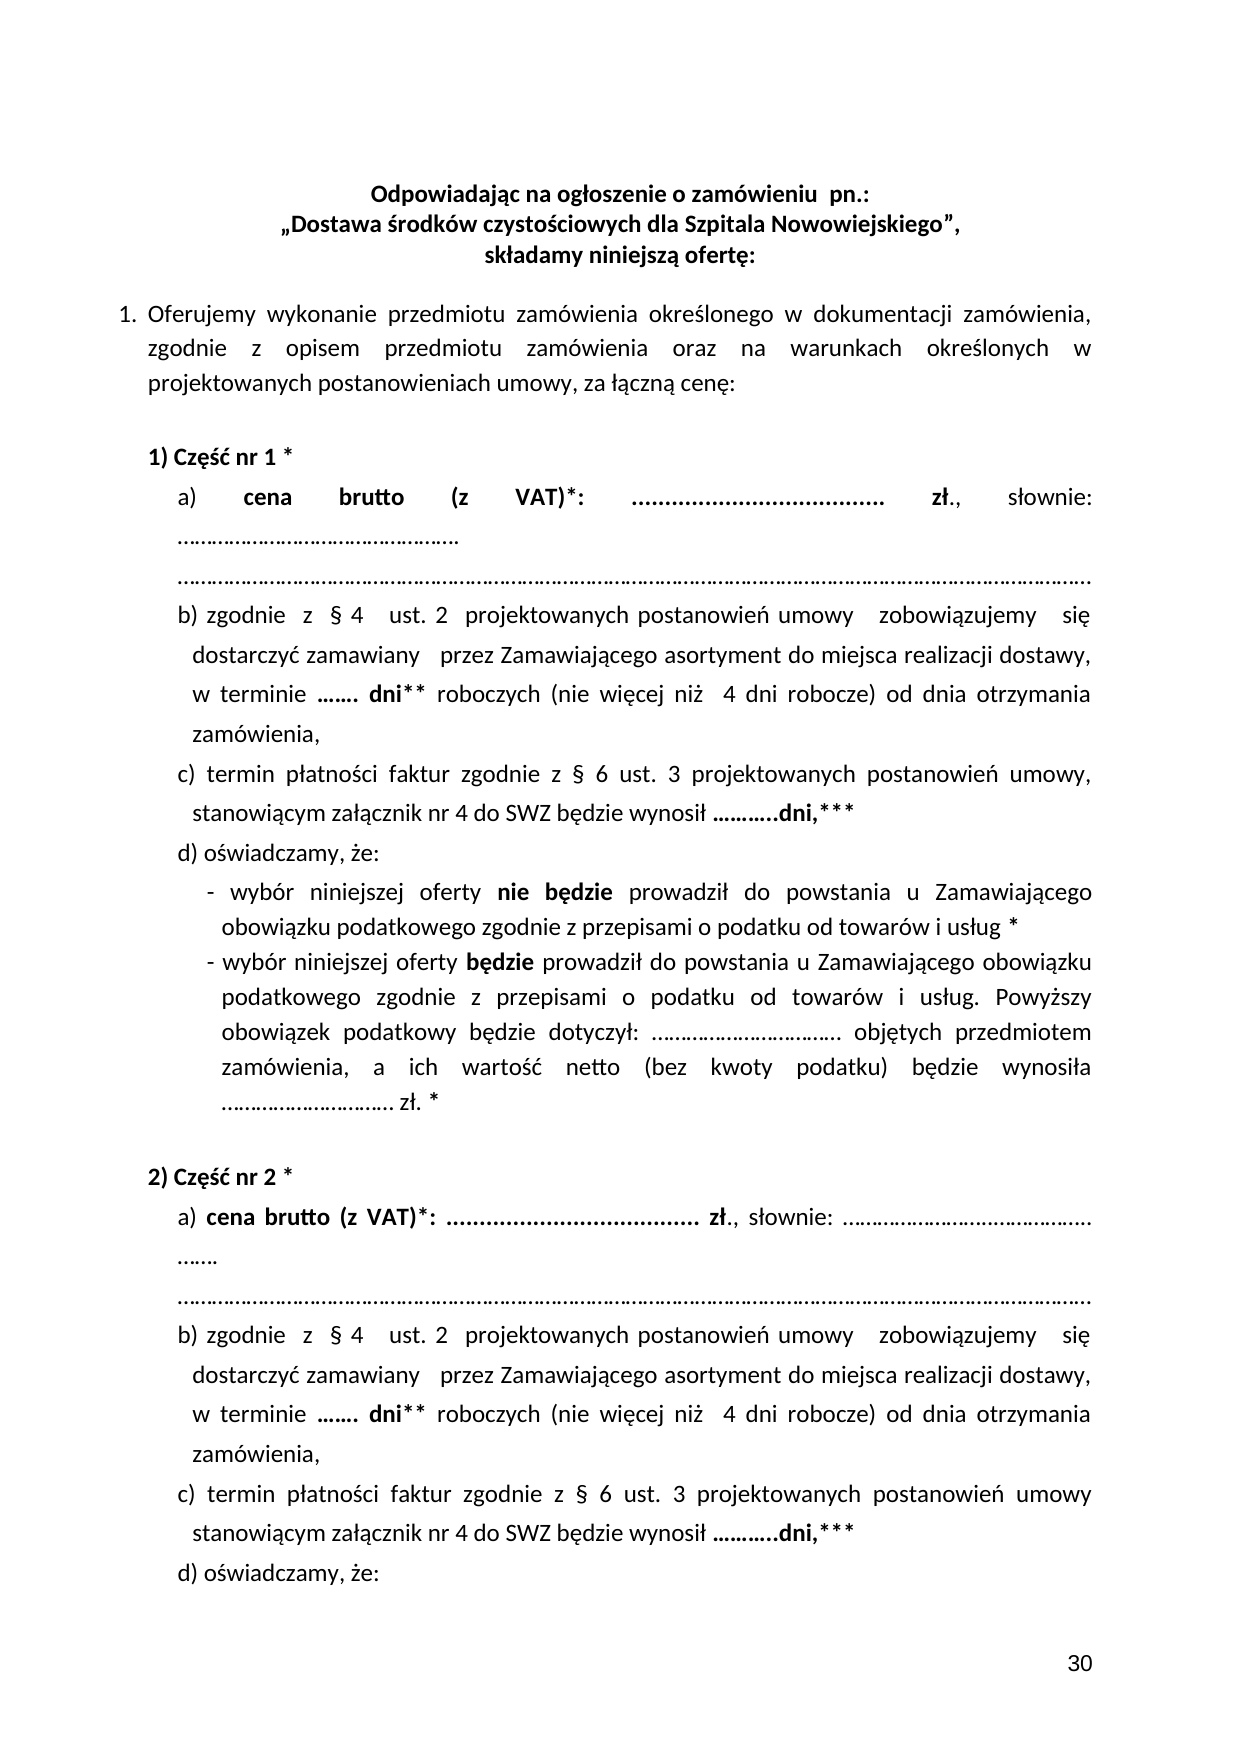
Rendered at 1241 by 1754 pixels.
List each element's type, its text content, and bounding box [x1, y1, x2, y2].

text …………………………………………………………………………………………………………………………………………… [148, 560, 1093, 590]
text składamy niniejszą ofertę: [148, 239, 1093, 269]
text - wybór niniejszej oferty nie będzie prowadził do powstania u Zamawiającego obowiązku podatkowego zgodnie z przepisami o podatku od towarów i usług * [207, 877, 1093, 942]
text b) zgodnie z § 4 ust. 2 projektowanych postanowień umowy zobowiązujemy się dostarczyć zamawiany przez Zamawiającego asortyment do miejsca realizacji dostawy, w terminie ……. dni** roboczych (nie więcej niż 4 dni robocze) od dnia otrzymania zamówienia, [177, 1319, 1093, 1469]
text 1) Część nr 1 * [148, 441, 1093, 472]
text a) cena brutto (z VAT)*: ...................................... zł., słownie: …………………………………………. [177, 481, 1093, 551]
text c) termin płatności faktur zgodnie z § 6 ust. 3 projektowanych postanowień umowy stanowiącym załącznik nr 4 do SWZ będzie wynosił ………..dni,*** [177, 1478, 1093, 1548]
text b) zgodnie z § 4 ust. 2 projektowanych postanowień umowy zobowiązujemy się dostarczyć zamawiany przez Zamawiającego asortyment do miejsca realizacji dostawy, w terminie ……. dni** roboczych (nie więcej niż 4 dni robocze) od dnia otrzymania zamówienia, [177, 599, 1093, 749]
text d) oświadczamy, że: [177, 1557, 1093, 1587]
text c) termin płatności faktur zgodnie z § 6 ust. 3 projektowanych postanowień umowy, stanowiącym załącznik nr 4 do SWZ będzie wynosił ………..dni,*** [177, 758, 1093, 828]
text …………………………………………………………………………………………………………………………………………… [148, 1280, 1093, 1310]
text a) cena brutto (z VAT)*: ...................................... zł., słownie: ……………………..……………..……. [177, 1201, 1093, 1271]
text 2) Część nr 2 * [148, 1161, 1093, 1192]
text d) oświadczamy, że: [177, 837, 1093, 867]
text Odpowiadając na ogłoszenie o zamówieniu pn.: [148, 178, 1093, 208]
text - wybór niniejszej oferty będzie prowadził do powstania u Zamawiającego obowiązku podatkowego zgodnie z przepisami o podatku od towarów i usług. Powyższy obowiązek podatkowy będzie dotyczył: …………………………… objętych przedmiotem zamówienia, a ich wartość netto (bez kwoty podatku) będzie wynosiła ………………………… zł. * [207, 947, 1093, 1117]
list Oferujemy wykonanie przedmiotu zamówienia określonego w dokumentacji zamówienia, zgodnie z opisem przedmiotu zamówienia oraz na warunkach określonych w projektowanych postanowieniach umowy, za łączną cenę: [118, 298, 1093, 398]
text „Dostawa środków czystościowych dla Szpitala Nowowiejskiego”, [148, 208, 1093, 239]
